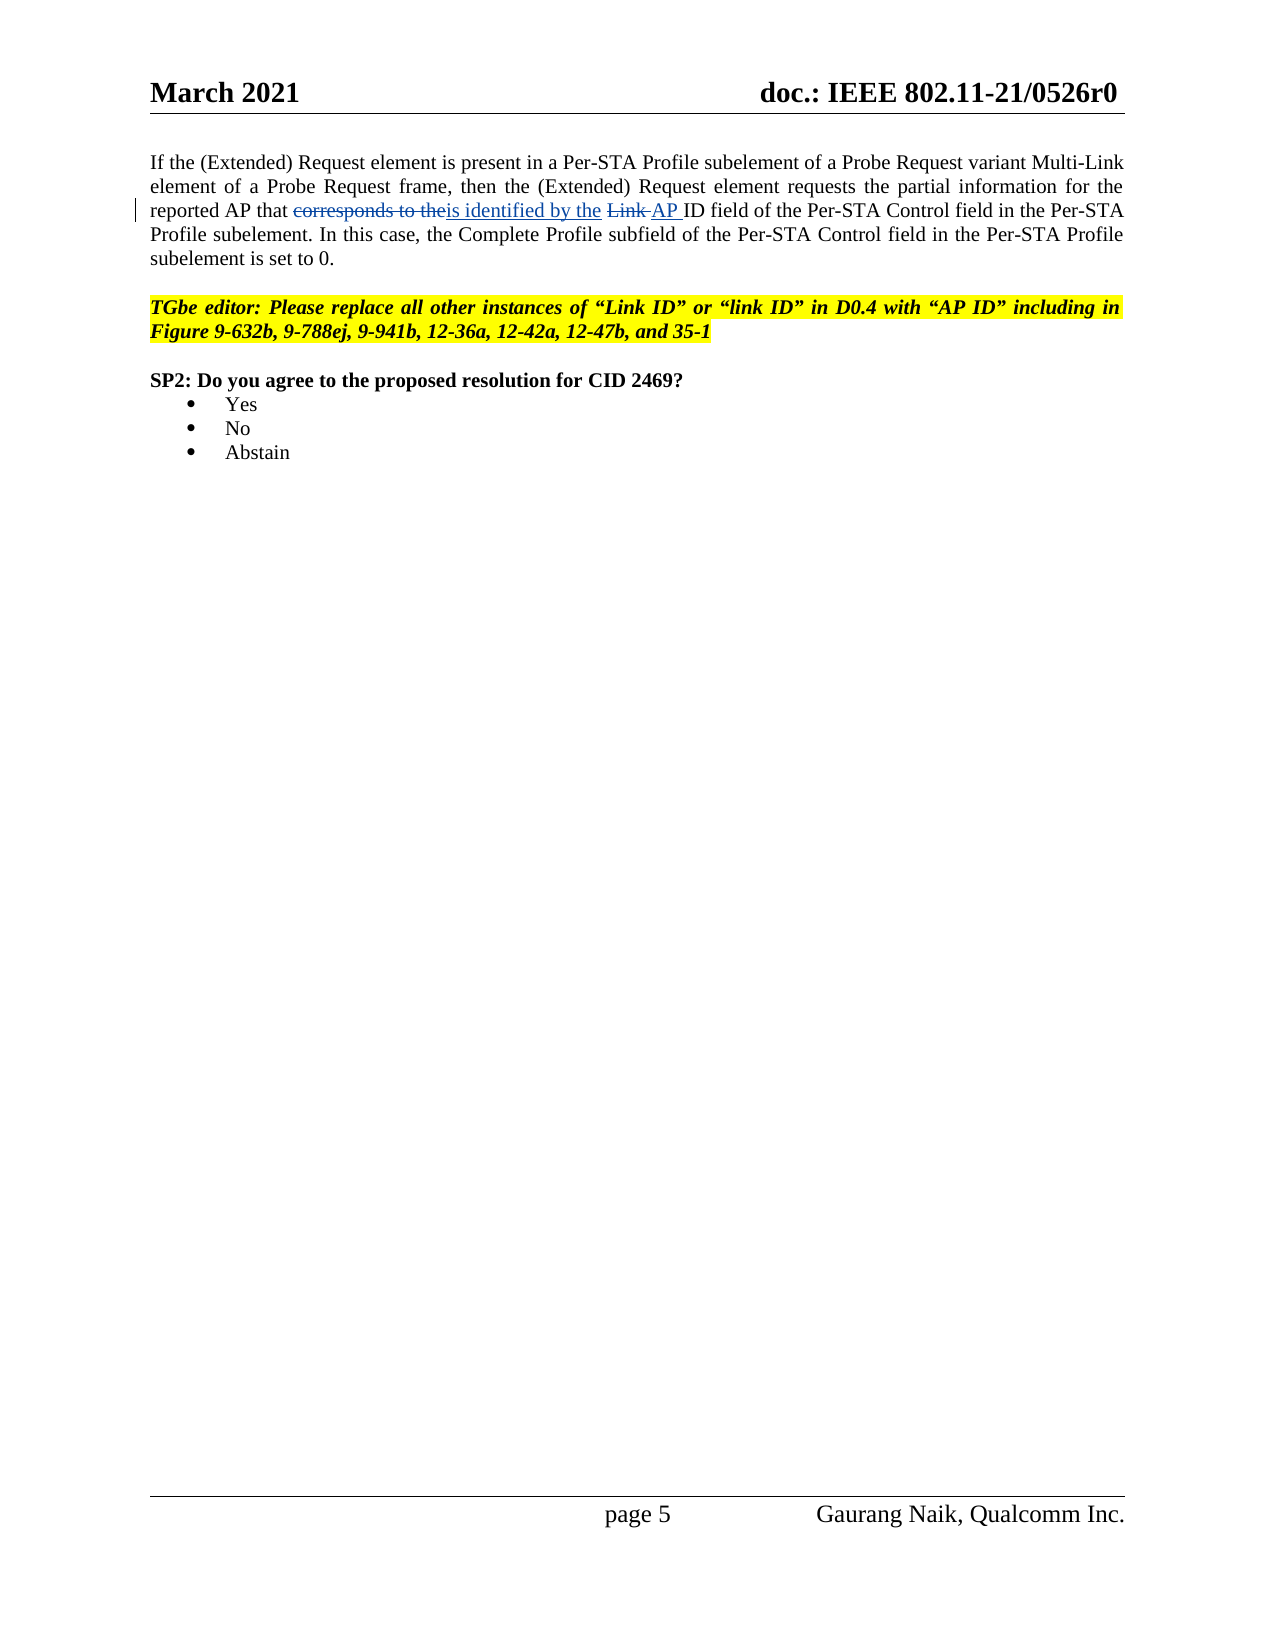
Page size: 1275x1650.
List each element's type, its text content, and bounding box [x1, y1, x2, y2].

list Yes [187, 392, 1125, 416]
text SP2: Do you agree to the proposed resolution for CID 2469? [150, 367, 1125, 392]
list No [187, 416, 1125, 440]
text TGbe editor: Please replace all other instances of “Link ID” or “link ID” in D0.4 with “AP ID” including in Figure 9-632b, 9-788ej, 9-941b, 12-36a, 12-42a, 12-47b, and 35-1 [711, 295, 1125, 343]
list Abstain [187, 440, 1125, 464]
text If the (Extended) Request element is present in a Per-STA Profile subelement of a Probe Request variant Multi-Link element of a Probe Request frame, then the (Extended) Request element requests the partial information for the reported AP that ID field of the Per-STA Control field in the Per-STA Profile subelement. In this case, the Complete Profile subfield of the Per-STA Control field in the Per-STA Profile subelement is set to 0. [150, 150, 1125, 270]
